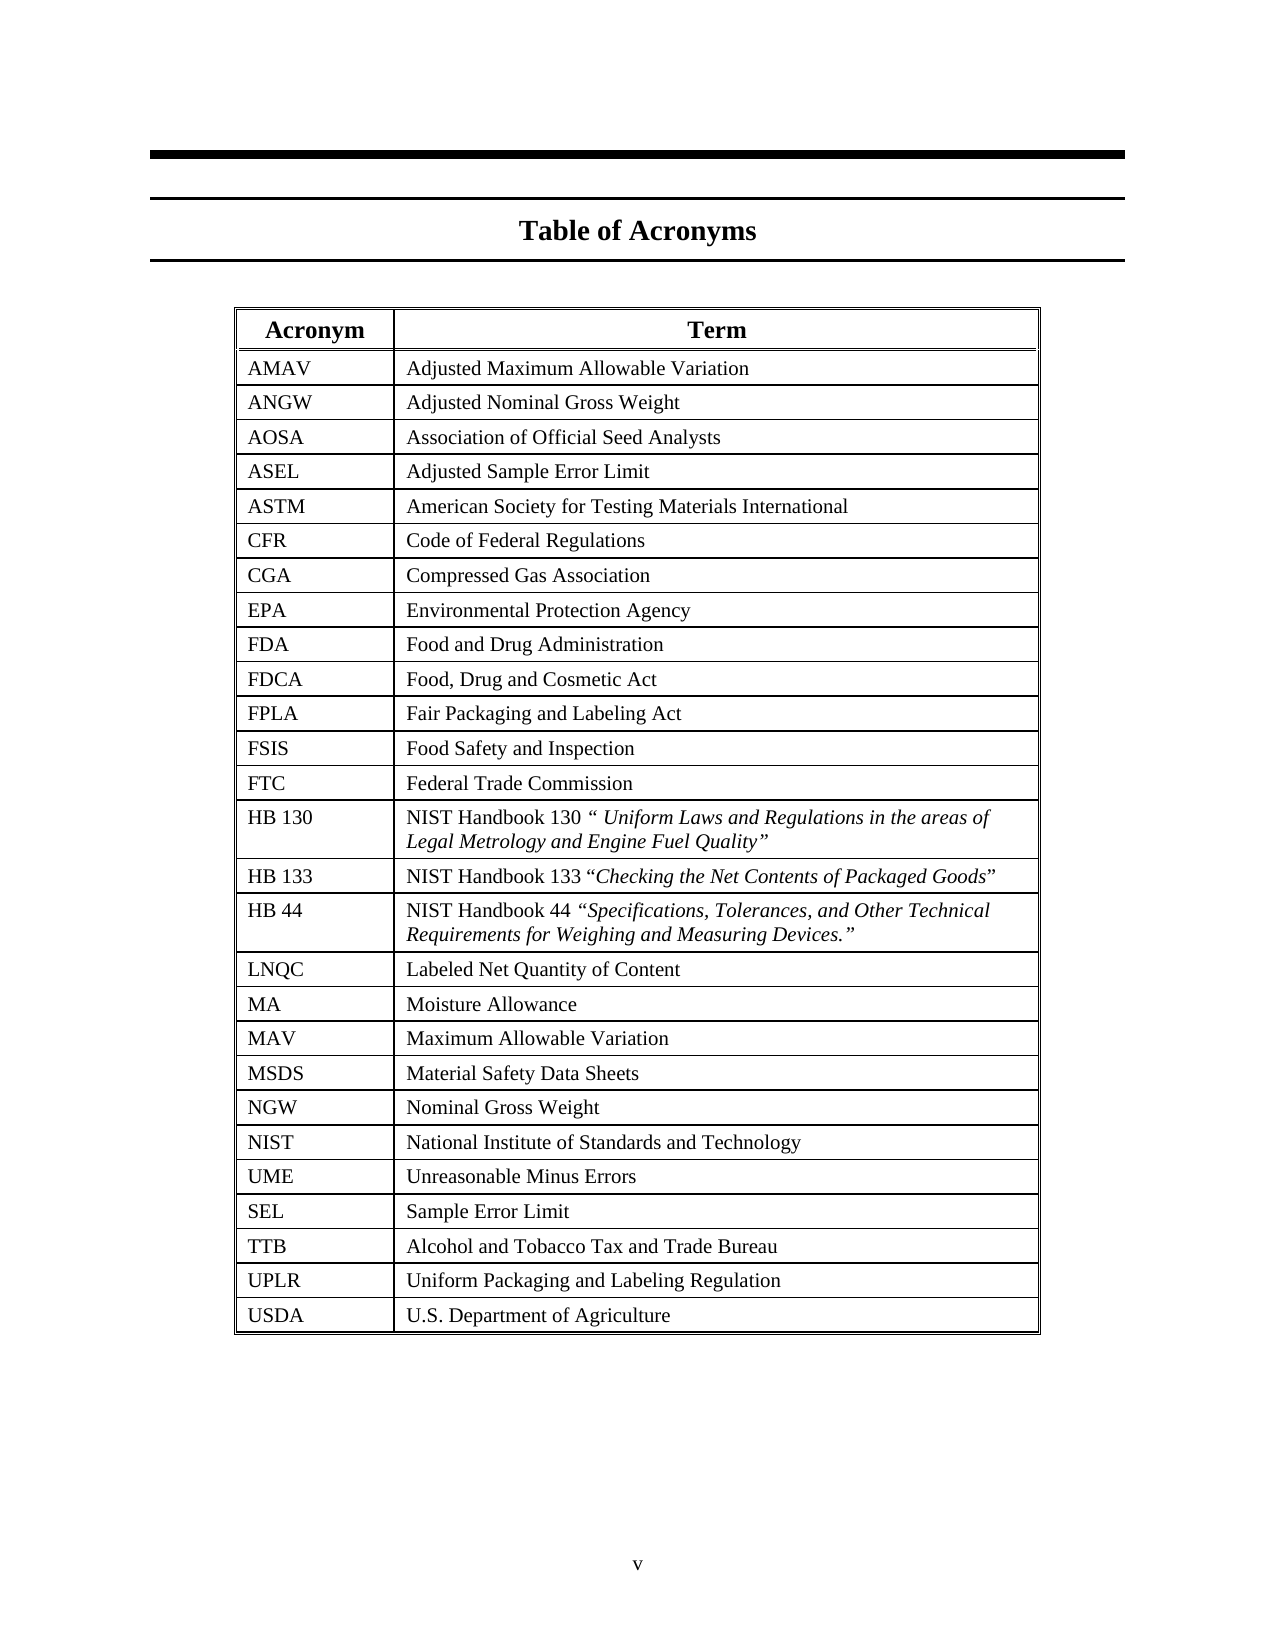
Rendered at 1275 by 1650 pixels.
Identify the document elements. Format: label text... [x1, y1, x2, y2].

table_cell Adjusted Sample Error Limit [395, 455, 1038, 488]
table_cell Nominal Gross Weight [395, 1091, 1038, 1124]
table_cell Federal Trade Commission [395, 766, 1038, 799]
table_cell ANGW [237, 386, 393, 419]
table_cell MSDS [237, 1056, 393, 1089]
table_cell LNQC [237, 953, 393, 986]
table_cell USDA [237, 1298, 393, 1331]
table_cell Food Safety and Inspection [395, 732, 1038, 764]
table_cell Adjusted Nominal Gross Weight [395, 386, 1038, 419]
table_cell Uniform Packaging and Labeling Regulation [395, 1264, 1038, 1297]
table_cell UME [237, 1160, 393, 1193]
table_cell HB 130 [237, 801, 393, 858]
table_cell National Institute of Standards and Technology [395, 1126, 1038, 1158]
table_cell Unreasonable Minus Errors [395, 1160, 1038, 1193]
table_cell AMAV [235, 348, 393, 384]
table_cell TTB [237, 1229, 393, 1262]
table_cell Food, Drug and Cosmetic Act [395, 662, 1038, 695]
subtitle Table of Acronyms [150, 213, 1125, 246]
table_cell Labeled Net Quantity of Content [395, 953, 1038, 986]
table_cell Maximum Allowable Variation [395, 1022, 1038, 1055]
table_cell HB 44 [237, 894, 393, 951]
table_cell ASTM [237, 490, 393, 522]
table_cell EPA [237, 593, 393, 626]
table_header Term [395, 310, 1038, 348]
table_cell Compressed Gas Association [395, 559, 1038, 592]
table_cell NIST [237, 1126, 393, 1158]
table_cell Moisture Allowance [395, 987, 1038, 1020]
table_cell NIST Handbook 133 “Checking the Net Contents of Packaged Goods” [395, 859, 1038, 892]
table_cell FTC [237, 766, 393, 799]
table_cell FPLA [237, 697, 393, 730]
table_cell NIST Handbook 44 “Specifications, Tolerances, and Other Technical Requirements for Weighing and Measuring Devices.” [395, 894, 1038, 951]
table_cell FDCA [237, 662, 393, 695]
table_cell UPLR [237, 1264, 393, 1297]
table_cell FSIS [237, 732, 393, 764]
table_cell CGA [237, 559, 393, 592]
table_cell MAV [237, 1022, 393, 1055]
table_cell CFR [237, 524, 393, 557]
table_cell U.S. Department of Agriculture [395, 1298, 1038, 1331]
table_cell Association of Official Seed Analysts [395, 420, 1038, 453]
table_cell NGW [237, 1091, 393, 1124]
table_cell Code of Federal Regulations [395, 524, 1038, 557]
table_cell Fair Packaging and Labeling Act [395, 697, 1038, 730]
table_cell FDA [237, 628, 393, 661]
table_cell SEL [237, 1195, 393, 1228]
table_cell Material Safety Data Sheets [395, 1056, 1038, 1089]
table_cell Environmental Protection Agency [395, 593, 1038, 626]
table_cell American Society for Testing Materials International [395, 490, 1038, 522]
table_cell Adjusted Maximum Allowable Variation [395, 348, 1040, 384]
table_header Acronym [237, 310, 393, 348]
table_cell Food and Drug Administration [395, 628, 1038, 661]
table_cell ASEL [237, 455, 393, 488]
table_cell HB 133 [237, 859, 393, 892]
table_cell AOSA [237, 420, 393, 453]
table_cell Alcohol and Tobacco Tax and Trade Bureau [395, 1229, 1038, 1262]
table_cell Sample Error Limit [395, 1195, 1038, 1228]
table_cell MA [237, 987, 393, 1020]
table_cell NIST Handbook 130 “ Uniform Laws and Regulations in the areas of Legal Metrology and Engine Fuel Quality” [395, 801, 1038, 858]
